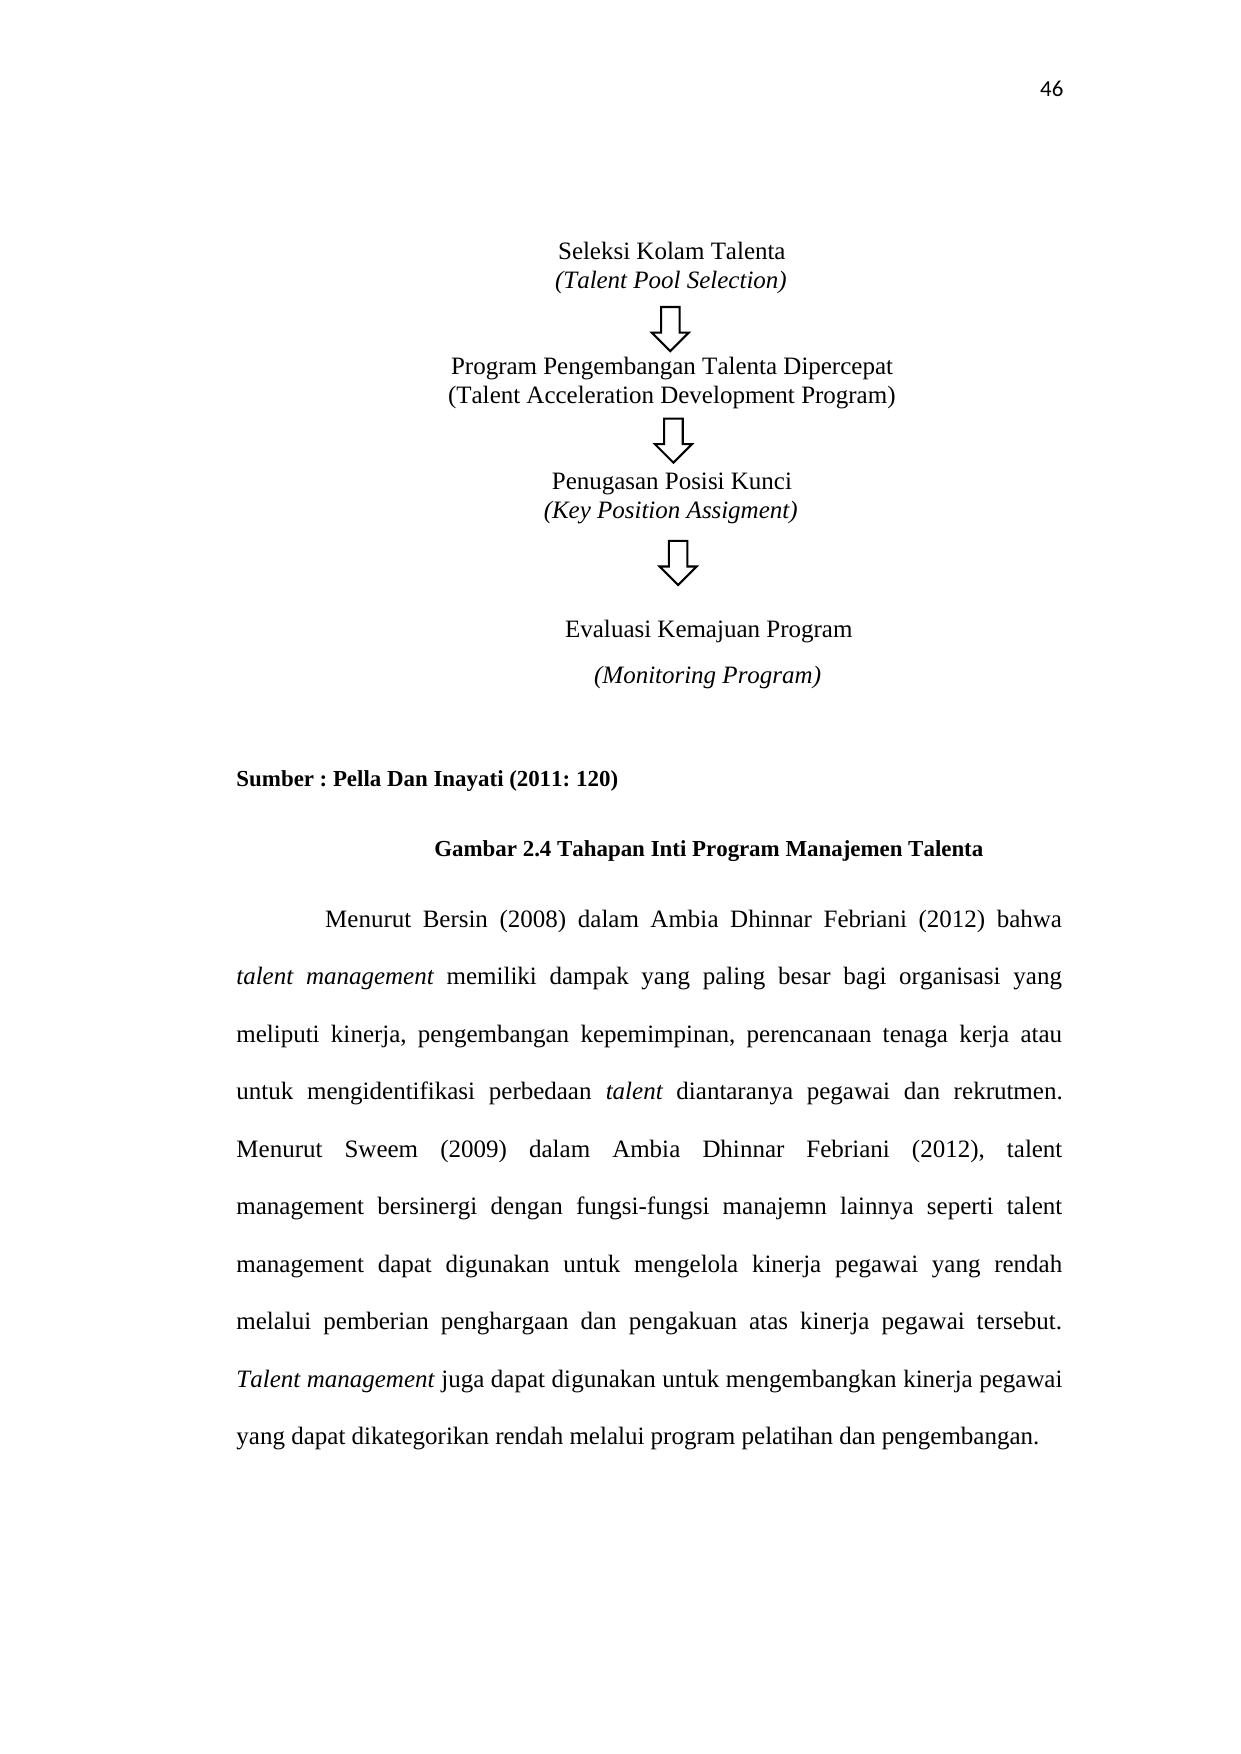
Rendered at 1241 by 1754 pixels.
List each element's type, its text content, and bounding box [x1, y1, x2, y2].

list (Talent Pool Selection) [281, 265, 1063, 294]
text Evaluasi Kemajuan Program [236, 614, 1063, 643]
list (Key Position Assigment) [281, 495, 1063, 524]
text Menurut Bersin (2008) dalam Ambia Dhinnar Febriani (2012) bahwa talent management memiliki dampak yang paling besar bagi organisasi yang meliputi kinerja, pengembangan kepemimpinan, perencanaan tenaga kerja atau untuk mengidentifikasi perbedaan talent diantaranya pegawai dan rekrutmen. Menurut Sweem (2009) dalam Ambia Dhinnar Febriani (2012), talent management bersinergi dengan fungsi-fungsi manajemn lainnya seperti talent management dapat digunakan untuk mengelola kinerja pegawai yang rendah melalui pemberian penghargaan dan pengakuan atas kinerja pegawai tersebut. Talent management juga dapat digunakan untuk mengembangkan kinerja pegawai yang dapat dikategorikan rendah melalui program pelatihan dan pengembangan. [236, 904, 1063, 1450]
text Sumber : Pella Dan Inayati (2011: 120) [236, 765, 1063, 792]
list Seleksi Kolam Talenta [281, 236, 1063, 265]
list (Talent Acceleration Development Program) [281, 380, 1063, 409]
text (Monitoring Program) [236, 660, 1063, 689]
list Penugasan Posisi Kunci [281, 466, 1063, 495]
list Program Pengembangan Talenta Dipercepat [281, 351, 1063, 380]
text Gambar 2.4 Tahapan Inti Program Manajemen Talenta [236, 834, 1063, 861]
